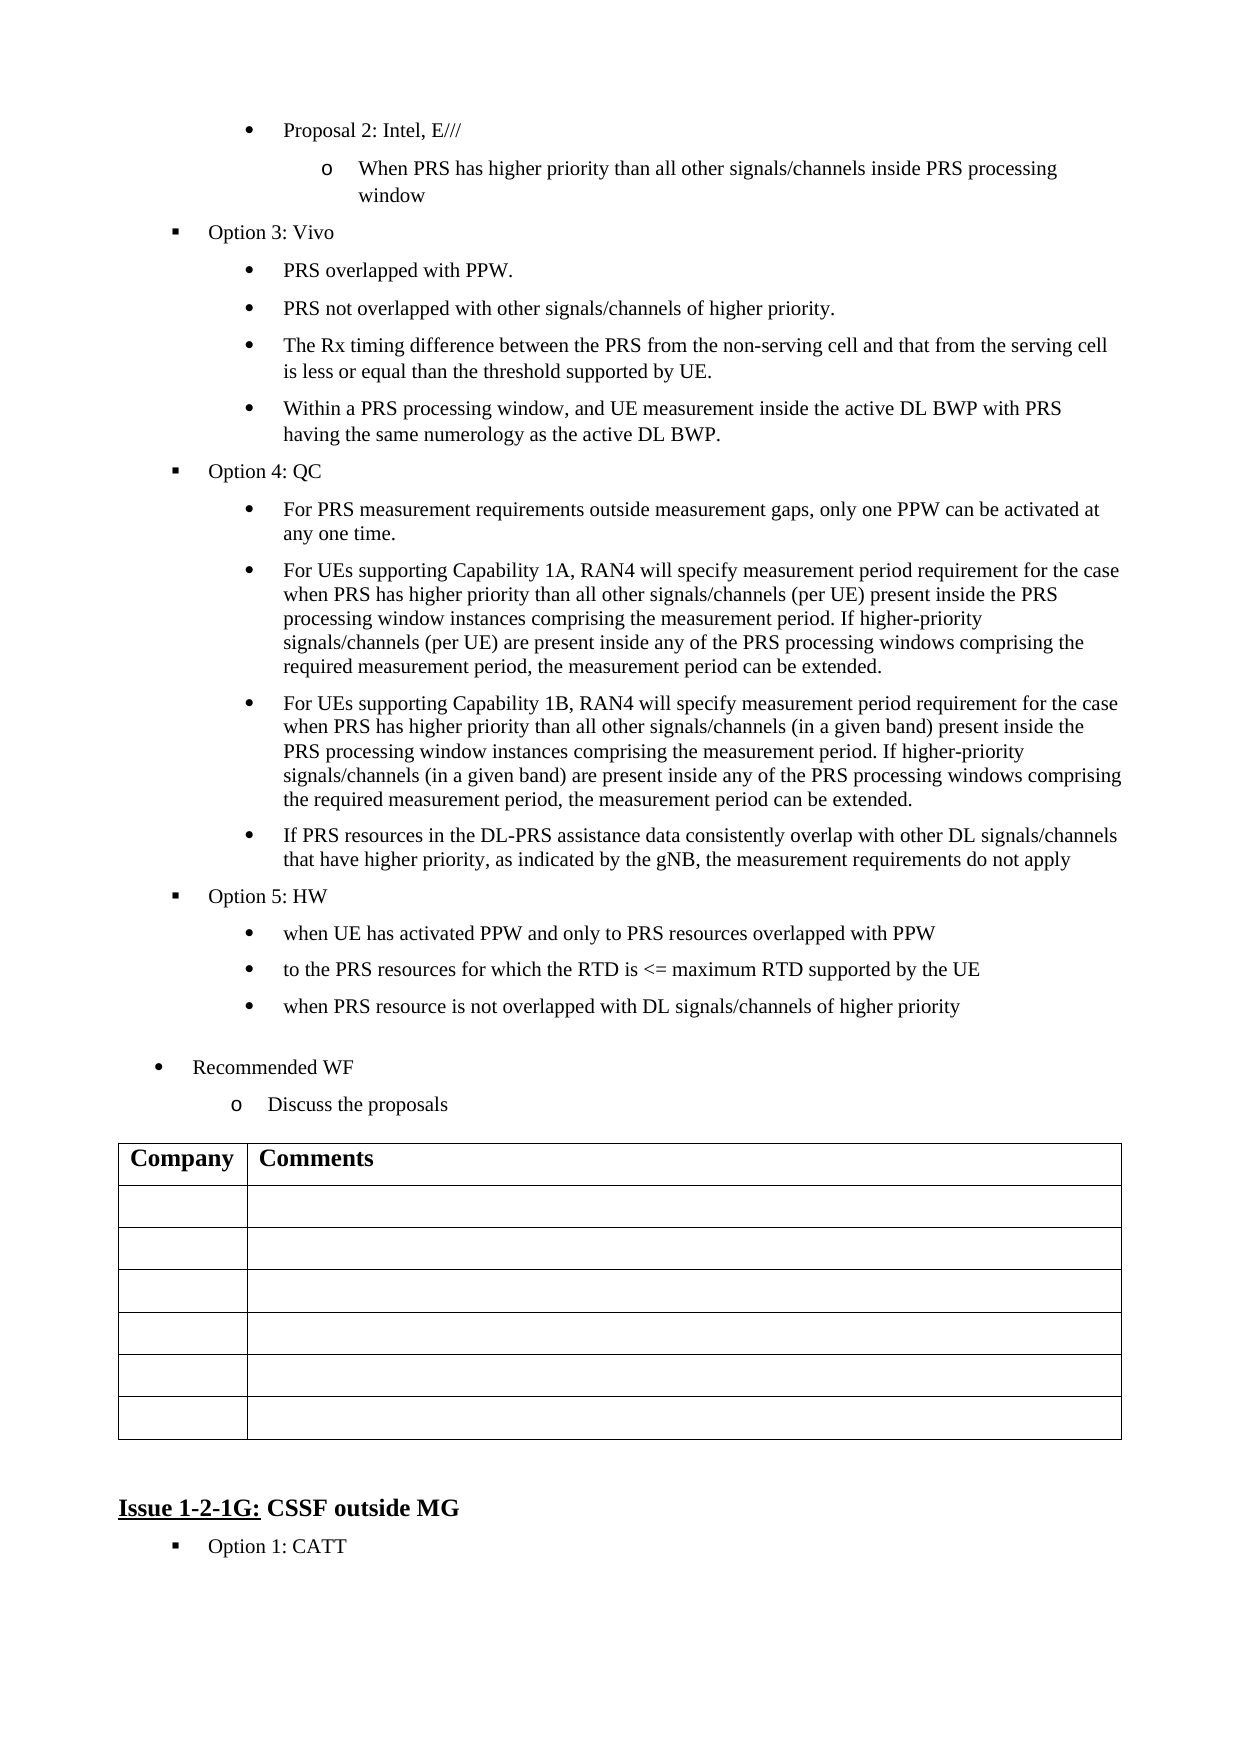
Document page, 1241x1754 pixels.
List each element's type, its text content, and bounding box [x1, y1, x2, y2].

table_cell [248, 1228, 1121, 1269]
table_cell [119, 1228, 247, 1269]
text Issue 1-2-1G: CSSF outside MG [118, 1493, 1122, 1522]
list Option 4: QC [171, 459, 1122, 483]
table_header Company [119, 1144, 247, 1185]
list For PRS measurement requirements outside measurement gaps, only one PPW can be activated at any one time. [246, 497, 1122, 545]
list to the PRS resources for which the RTD is <= maximum RTD supported by the UE [246, 957, 1122, 981]
table_cell [119, 1313, 247, 1354]
list PRS not overlapped with other signals/channels of higher priority. [246, 296, 1122, 320]
table_cell [119, 1397, 247, 1438]
list Within a PRS processing window, and UE measurement inside the active DL BWP with PRS having the same numerology as the active DL BWP. [246, 396, 1122, 446]
list Proposal 2: Intel, E/// [246, 118, 1122, 142]
list Option 5: HW [171, 884, 1122, 908]
table_cell [248, 1270, 1121, 1312]
table_cell [248, 1186, 1121, 1227]
table_cell [248, 1397, 1121, 1438]
list If PRS resources in the DL-PRS assistance data consistently overlap with other DL signals/channels that have higher priority, as indicated by the gNB, the measurement requirements do not apply [246, 823, 1122, 871]
list Option 1: CATT [171, 1534, 1122, 1558]
list For UEs supporting Capability 1B, RAN4 will specify measurement period requirement for the case when PRS has higher priority than all other signals/channels (in a given band) present inside the PRS processing window instances comprising the measurement period. If higher-priority signals/channels (in a given band) are present inside any of the PRS processing windows comprising the required measurement period, the measurement period can be extended. [246, 690, 1122, 811]
list The Rx timing difference between the PRS from the non-serving cell and that from the serving cell is less or equal than the threshold supported by UE. [246, 333, 1122, 383]
table_cell [248, 1313, 1121, 1354]
list Option 3: Vivo [171, 220, 1122, 244]
list PRS overlapped with PPW. [246, 258, 1122, 282]
table_cell [248, 1355, 1121, 1396]
list Discuss the proposals [230, 1092, 1122, 1117]
table_header Comments [248, 1144, 1121, 1185]
list when UE has activated PPW and only to PRS resources overlapped with PPW [246, 920, 1122, 944]
list when PRS resource is not overlapped with DL signals/channels of higher priority [246, 993, 1122, 1018]
list When PRS has higher priority than all other signals/channels inside PRS processing window [321, 156, 1122, 207]
table_cell [119, 1186, 247, 1227]
table_cell [119, 1270, 247, 1312]
list Recommended WF [155, 1055, 1122, 1079]
list For UEs supporting Capability 1A, RAN4 will specify measurement period requirement for the case when PRS has higher priority than all other signals/channels (per UE) present inside the PRS processing window instances comprising the measurement period. If higher-priority signals/channels (per UE) are present inside any of the PRS processing windows comprising the required measurement period, the measurement period can be extended. [246, 558, 1122, 678]
table_cell [119, 1355, 247, 1396]
